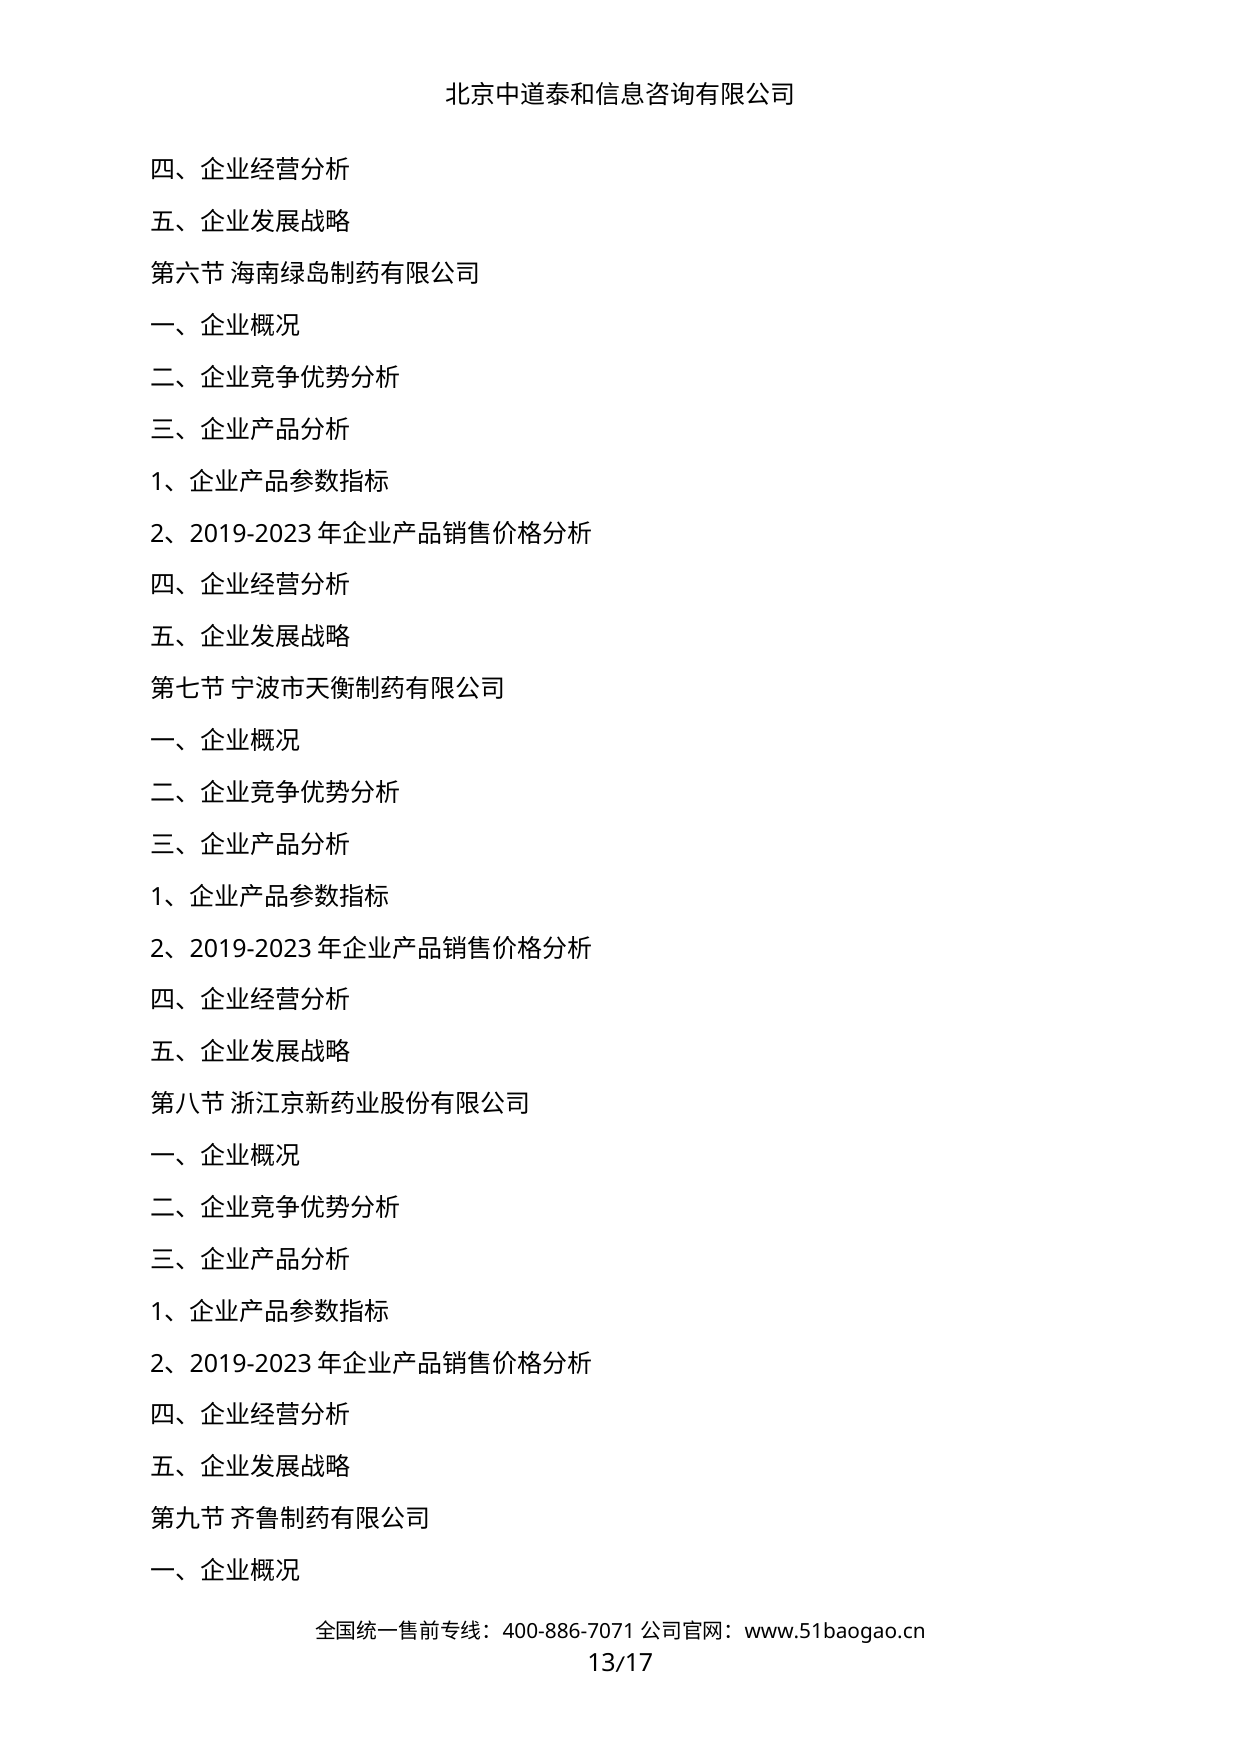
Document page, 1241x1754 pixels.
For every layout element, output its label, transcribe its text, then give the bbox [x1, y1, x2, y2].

text 三、企业产品分析 [150, 824, 1090, 861]
text 五、企业发展战略 [150, 1032, 1090, 1068]
text 三、企业产品分析 [150, 1239, 1090, 1276]
text 四、企业经营分析 [150, 1395, 1090, 1431]
text 二、企业竞争优势分析 [150, 772, 1090, 809]
text 第七节 宁波市天衡制药有限公司 [150, 669, 1090, 705]
text 第六节 海南绿岛制药有限公司 [150, 254, 1090, 290]
text 五、企业发展战略 [150, 1447, 1090, 1483]
text 四、企业经营分析 [150, 565, 1090, 601]
text 二、企业竞争优势分析 [150, 357, 1090, 394]
text 1、企业产品参数指标 [150, 1291, 1090, 1327]
text 一、企业概况 [150, 306, 1090, 342]
text 一、企业概况 [150, 1551, 1090, 1587]
text 一、企业概况 [150, 1136, 1090, 1172]
text 1、企业产品参数指标 [150, 461, 1090, 497]
text 四、企业经营分析 [150, 980, 1090, 1016]
text 四、企业经营分析 [150, 150, 1090, 186]
text 第九节 齐鲁制药有限公司 [150, 1499, 1090, 1535]
text 2、2019-2023年企业产品销售价格分析 [150, 513, 1090, 549]
text 2、2019-2023年企业产品销售价格分析 [150, 928, 1090, 964]
text 二、企业竞争优势分析 [150, 1187, 1090, 1224]
text 第八节 浙江京新药业股份有限公司 [150, 1084, 1090, 1120]
text 五、企业发展战略 [150, 617, 1090, 653]
text 一、企业概况 [150, 721, 1090, 757]
text 2、2019-2023年企业产品销售价格分析 [150, 1343, 1090, 1379]
text 五、企业发展战略 [150, 202, 1090, 238]
text 1、企业产品参数指标 [150, 876, 1090, 912]
text 三、企业产品分析 [150, 409, 1090, 446]
